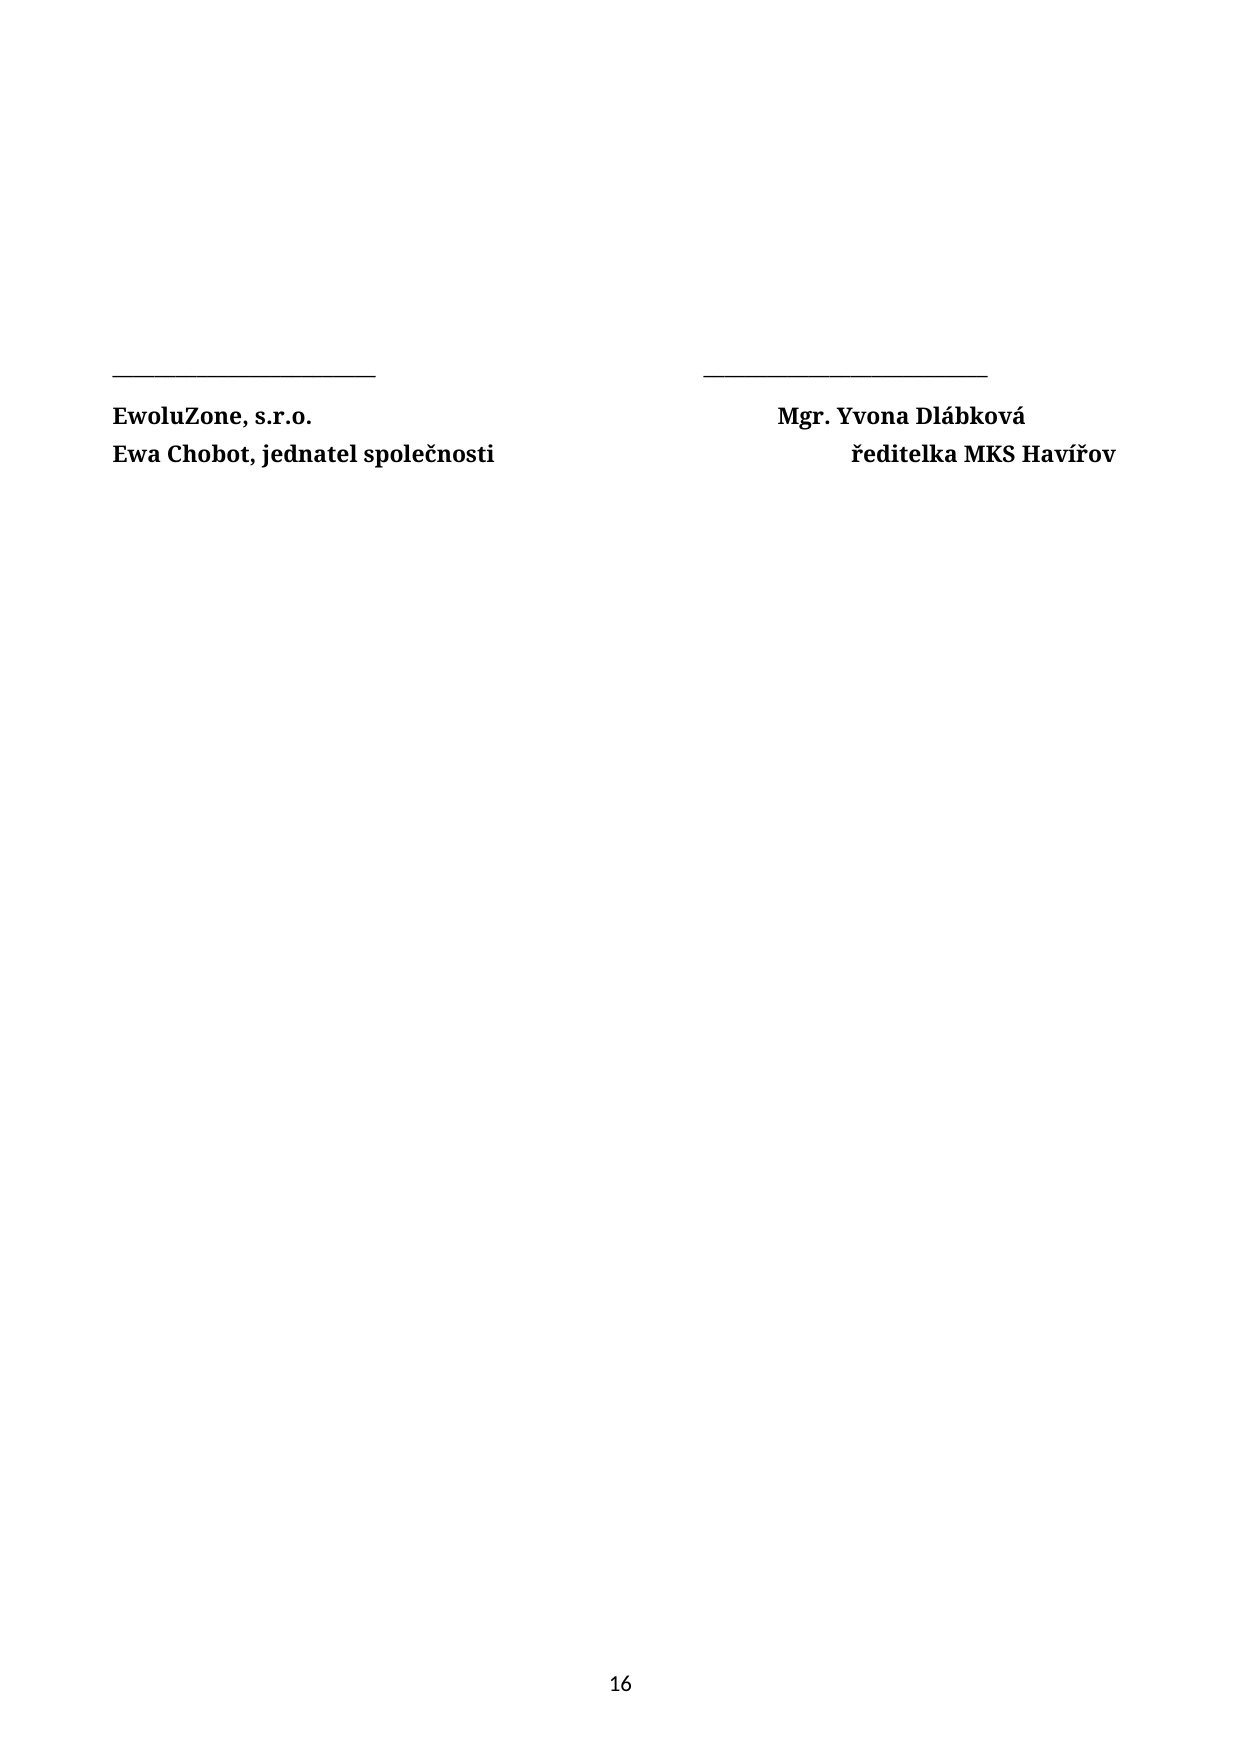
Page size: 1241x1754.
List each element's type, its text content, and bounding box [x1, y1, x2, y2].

text _________________________ ___________________________ [112, 350, 1128, 381]
text EwoluZone, s.r.o. Mgr. Yvona Dlábková Ewa Chobot, jednatel společnosti ředitelka MKS Havířov [112, 400, 1128, 469]
